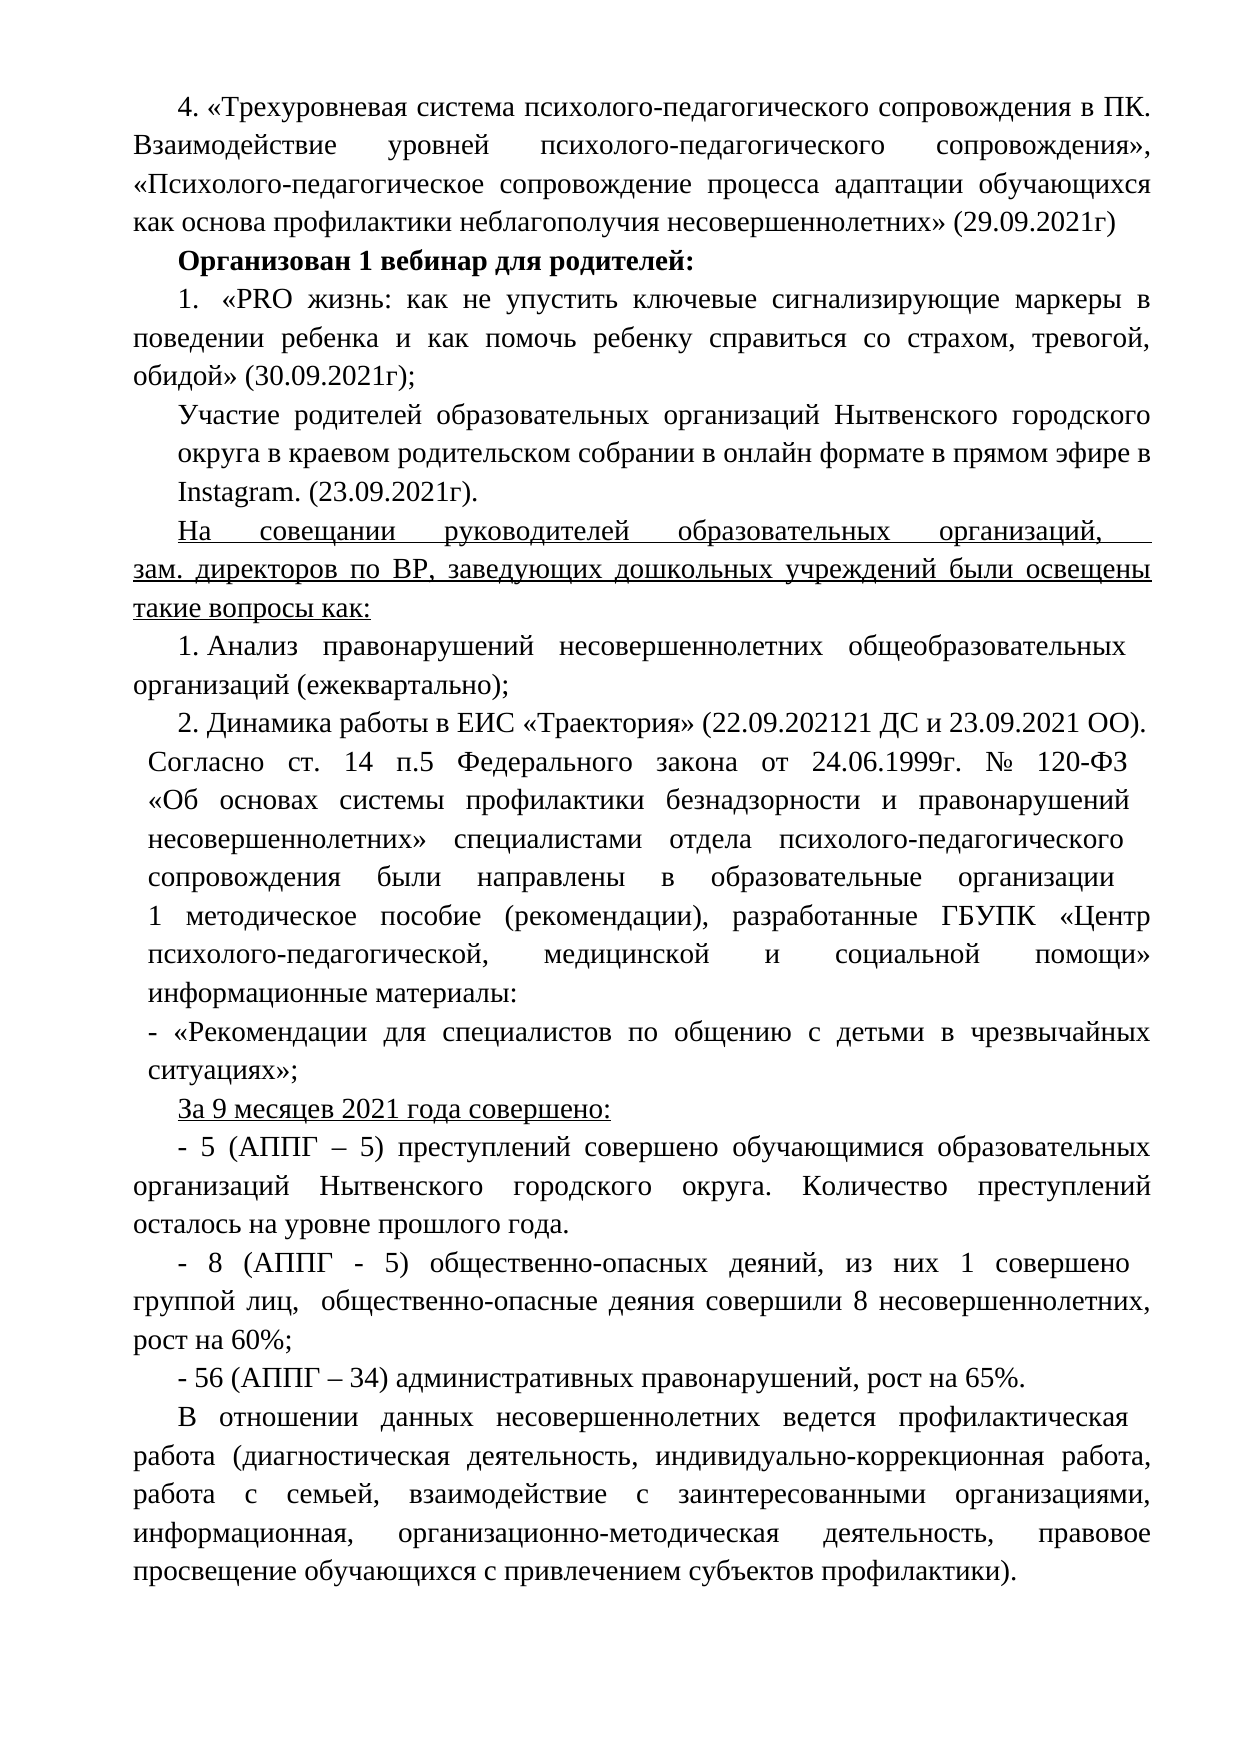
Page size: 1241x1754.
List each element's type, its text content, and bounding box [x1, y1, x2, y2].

list Динамика работы в ЕИС «Траектория» (22.09.202121 ДС и 23.09.2021 ОО). [133, 705, 1152, 739]
list Согласно ст. 14 п.5 Федерального закона от 24.06.1999г. № 120-ФЗ «Об основах системы профилактики безнадзорности и правонарушений несовершеннолетних» специалистами отдела психолого-педагогического сопровождения были направлены в образовательные организации 1 методическое пособие (рекомендации), разработанные ГБУПК «Центр психолого-педагогической, медицинской и социальной помощи» информационные материалы: [148, 744, 1152, 1009]
text - 5 (АППГ – 5) преступлений совершено обучающимися образовательных организаций Нытвенского городского округа. Количество преступлений осталось на уровне прошлого года. [133, 1129, 1152, 1240]
list «PRO жизнь: как не упустить ключевые сигнализирующие маркеры в поведении ребенка и как помочь ребенку справиться со страхом, тревогой, обидой» (30.09.2021г); [133, 281, 1152, 392]
text - 56 (АППГ – 34) административных правонарушений, рост на 65%. [133, 1361, 1152, 1394]
list - «Рекомендации для специалистов по общению с детьми в чрезвычайных ситуациях»; [148, 1014, 1152, 1086]
text - 8 (АППГ - 5) общественно-опасных деяний, из них 1 совершено группой лиц, общественно-опасные деяния совершили 8 несовершеннолетних, рост на 60%; [133, 1245, 1152, 1356]
list Организован 1 вебинар для родителей: [118, 243, 1152, 276]
list Участие родителей образовательных организаций Нытвенского городского округа в краевом родительском собрании в онлайн формате в прямом эфире в Instagram. (23.09.2021г). [177, 397, 1152, 508]
list Анализ правонарушений несовершеннолетних общеобразовательных организаций (ежеквартально); [133, 628, 1152, 700]
list «Трехуровневая система психолого-педагогического сопровождения в ПК. Взаимодействие уровней психолого-педагогического сопровождения», «Психолого-педагогическое сопровождение процесса адаптации обучающихся как основа профилактики неблагополучия несовершеннолетних» (29.09.2021г) [133, 89, 1152, 238]
text За 9 месяцев 2021 года совершено: [133, 1091, 1152, 1124]
text На совещании руководителей образовательных организаций, зам. директоров по ВР, заведующих дошкольных учреждений были освещены такие вопросы как: [133, 582, 1152, 623]
text На совещании руководителей образовательных организаций, зам. директоров по ВР, заведующих дошкольных учреждений были освещены такие вопросы как: [133, 513, 1152, 580]
text В отношении данных несовершеннолетних ведется профилактическая работа (диагностическая деятельность, индивидуально-коррекционная работа, работа с семьей, взаимодействие с заинтересованными организациями, информационная, организационно-методическая деятельность, правовое просвещение обучающихся с привлечением субъектов профилактики). [133, 1399, 1152, 1587]
